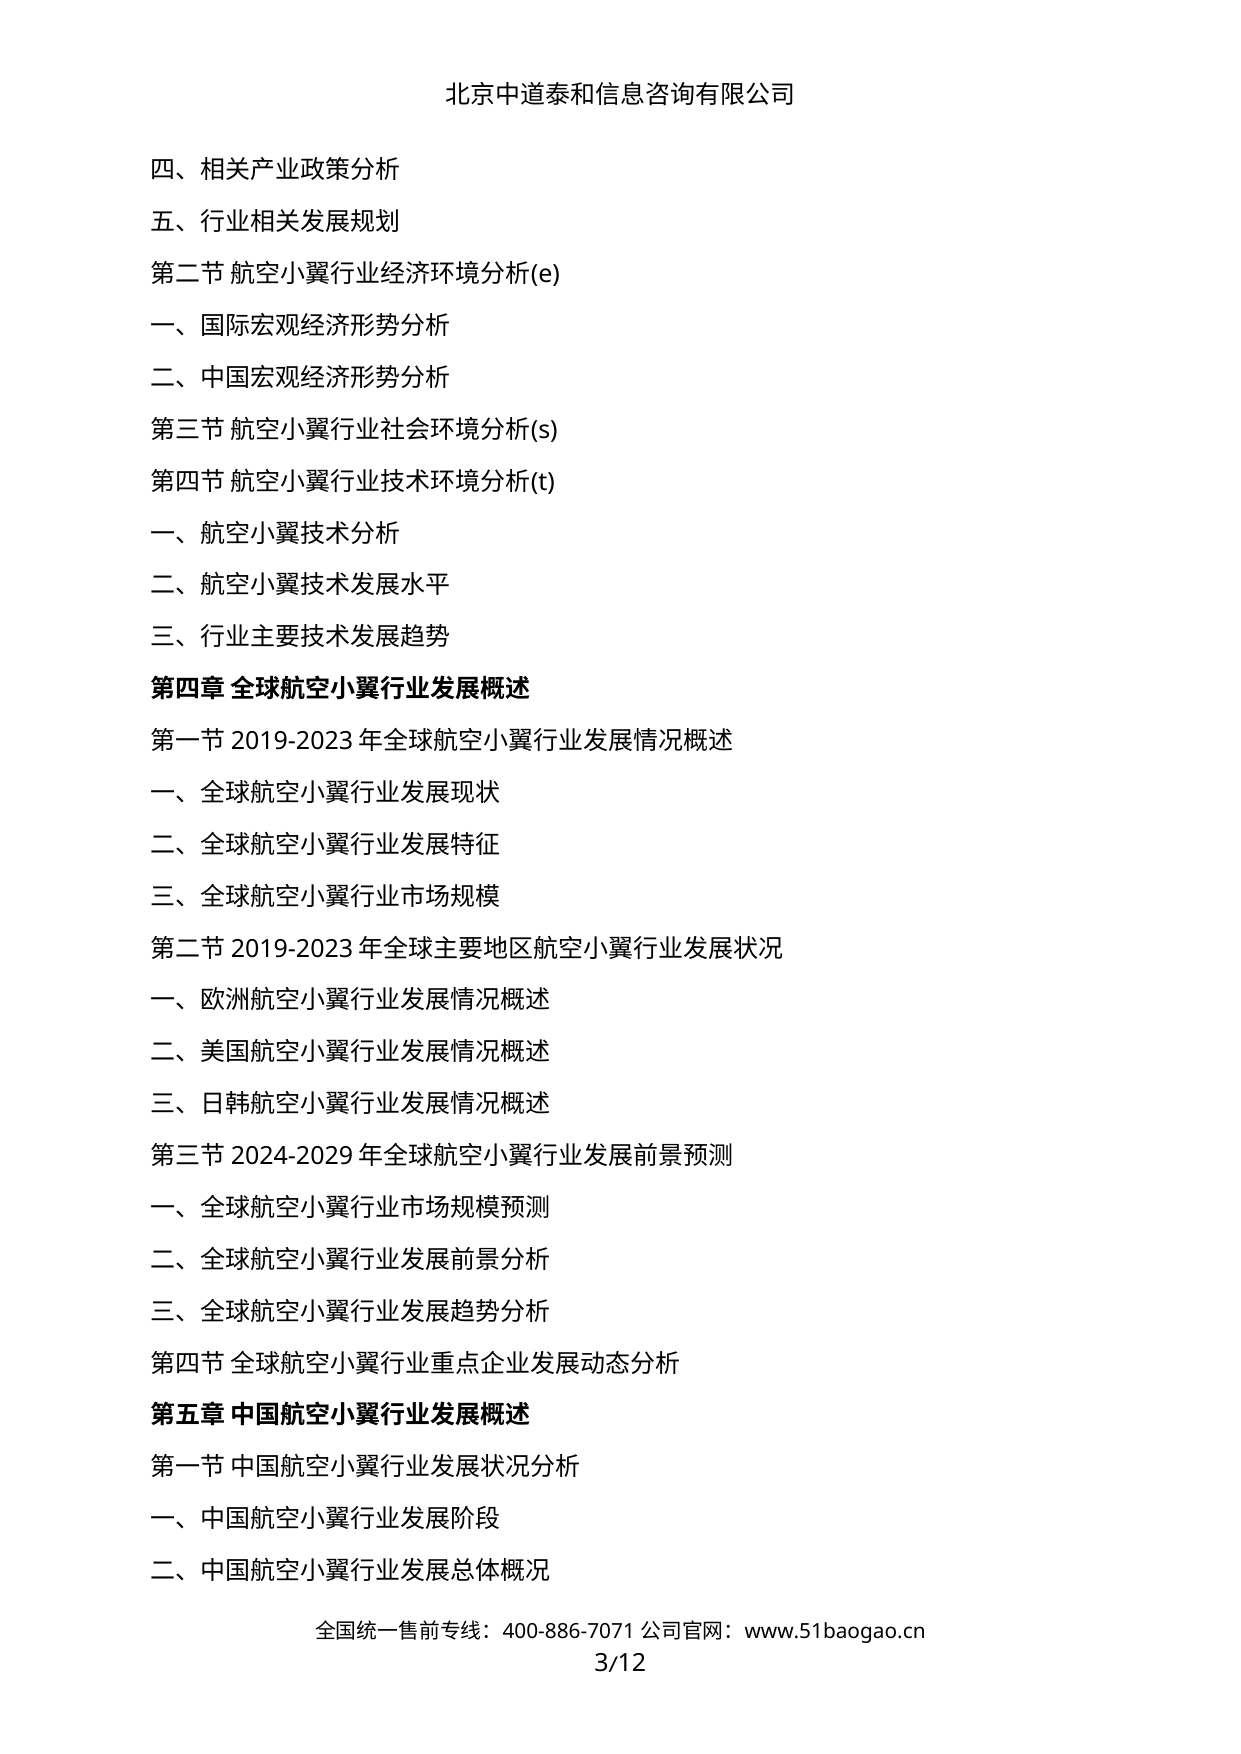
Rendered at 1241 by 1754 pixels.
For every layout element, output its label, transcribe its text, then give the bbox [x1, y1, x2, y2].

text 二、航空小翼技术发展水平 [150, 565, 1090, 601]
text 第四章 全球航空小翼行业发展概述 [150, 669, 1090, 705]
text 三、全球航空小翼行业市场规模 [150, 876, 1090, 912]
text 四、相关产业政策分析 [150, 150, 1090, 186]
text 一、全球航空小翼行业发展现状 [150, 772, 1090, 809]
text 第一节 中国航空小翼行业发展状况分析 [150, 1447, 1090, 1483]
text 一、全球航空小翼行业市场规模预测 [150, 1187, 1090, 1224]
text 三、日韩航空小翼行业发展情况概述 [150, 1084, 1090, 1120]
text 第三节 航空小翼行业社会环境分析(s) [150, 409, 1090, 446]
text 二、全球航空小翼行业发展前景分析 [150, 1239, 1090, 1276]
text 第四节 全球航空小翼行业重点企业发展动态分析 [150, 1343, 1090, 1379]
text 一、欧洲航空小翼行业发展情况概述 [150, 980, 1090, 1016]
text 二、中国航空小翼行业发展总体概况 [150, 1551, 1090, 1587]
text 第三节 2024-2029年全球航空小翼行业发展前景预测 [150, 1136, 1090, 1172]
text 一、国际宏观经济形势分析 [150, 306, 1090, 342]
text 三、全球航空小翼行业发展趋势分析 [150, 1291, 1090, 1327]
text 第二节 航空小翼行业经济环境分析(e) [150, 254, 1090, 290]
text 一、中国航空小翼行业发展阶段 [150, 1499, 1090, 1535]
text 第二节 2019-2023年全球主要地区航空小翼行业发展状况 [150, 928, 1090, 964]
text 第五章 中国航空小翼行业发展概述 [150, 1395, 1090, 1431]
text 二、中国宏观经济形势分析 [150, 357, 1090, 394]
text 一、航空小翼技术分析 [150, 513, 1090, 549]
text 五、行业相关发展规划 [150, 202, 1090, 238]
text 第四节 航空小翼行业技术环境分析(t) [150, 461, 1090, 497]
text 第一节 2019-2023年全球航空小翼行业发展情况概述 [150, 721, 1090, 757]
text 二、全球航空小翼行业发展特征 [150, 824, 1090, 861]
text 二、美国航空小翼行业发展情况概述 [150, 1032, 1090, 1068]
text 三、行业主要技术发展趋势 [150, 617, 1090, 653]
